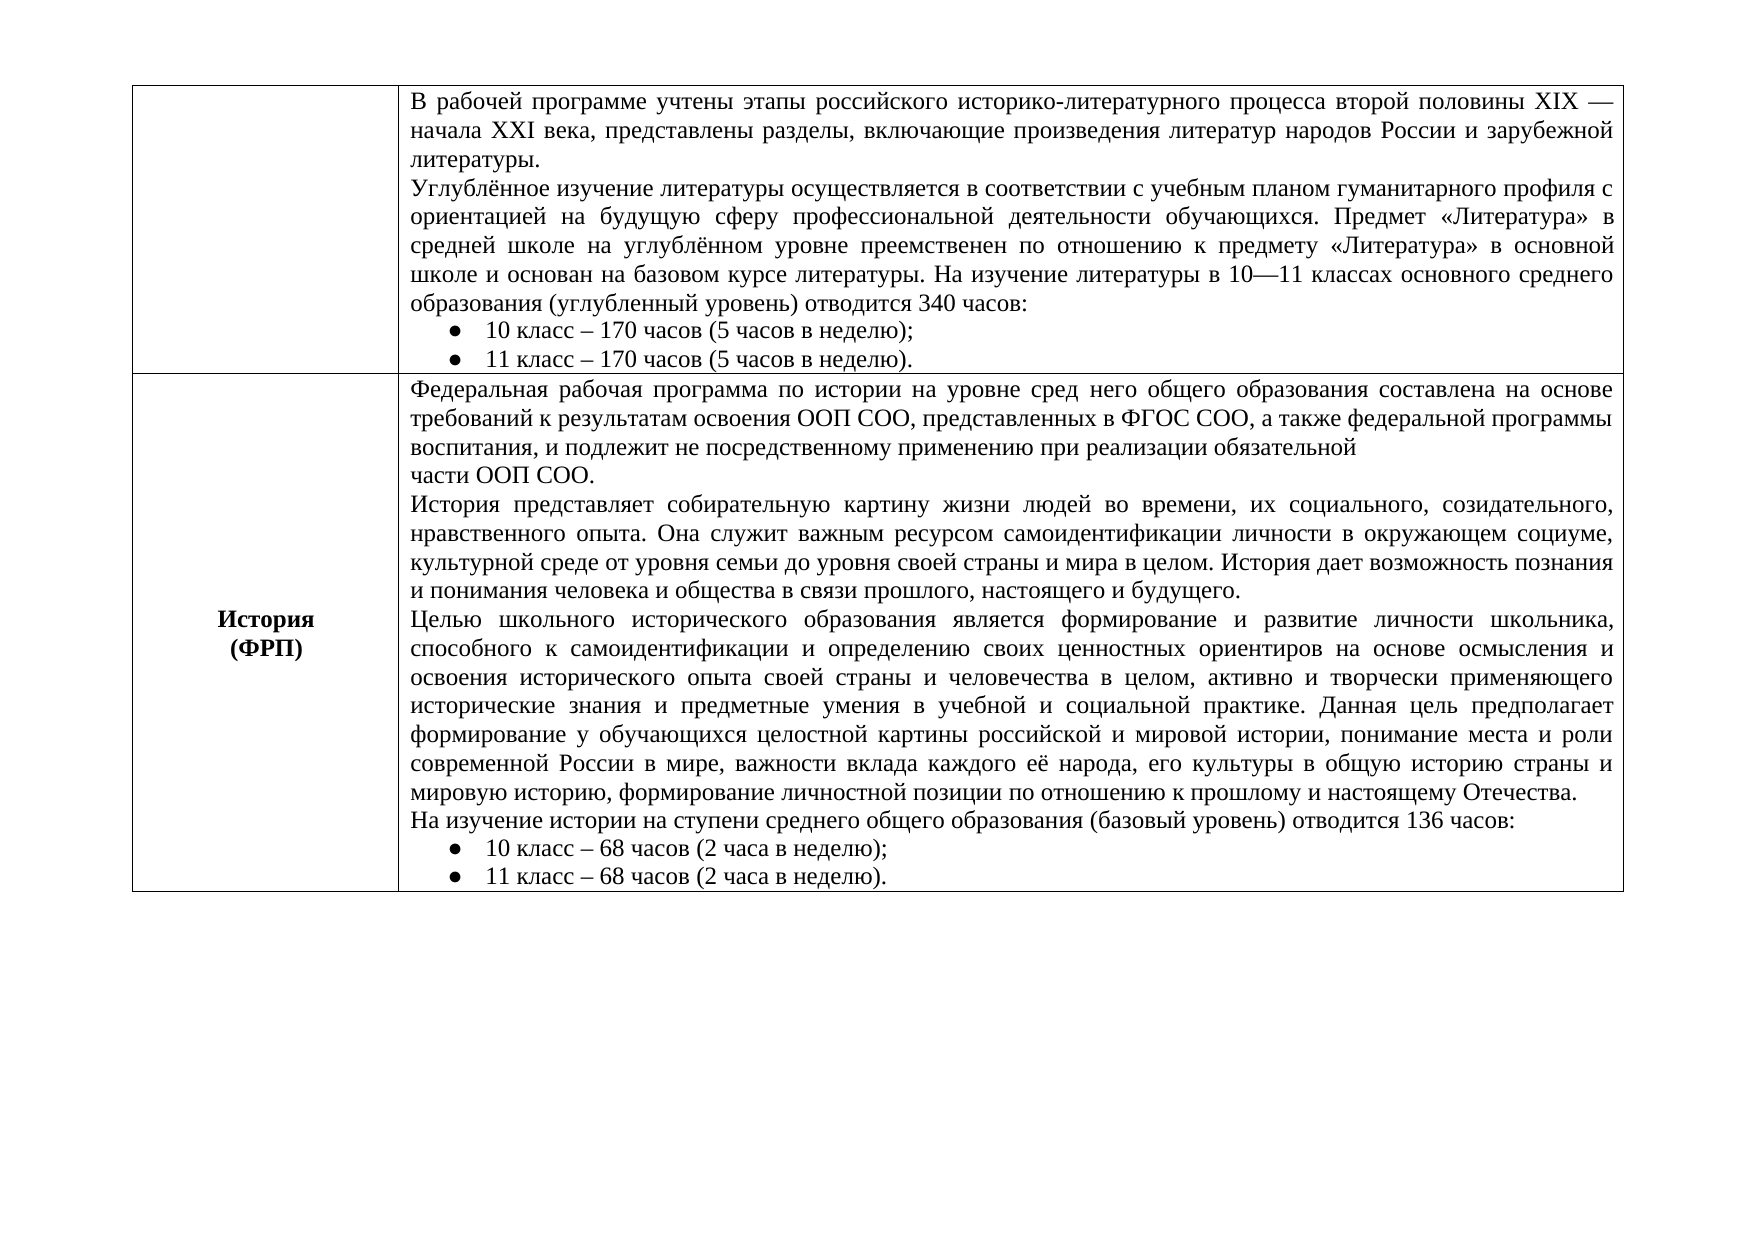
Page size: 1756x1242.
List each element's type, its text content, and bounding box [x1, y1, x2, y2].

table_header [133, 86, 398, 373]
table_cell Федеральная рабочая программа по истории на уровне сред­ него общего образования составлена на основе требований к результатам освоения ООП СОО, представленных в ФГОС СОО, а также федеральной программы воспитания, и подлежит не­ посредственному применению при реализации обязательной части ООП СОО. История представляет собирательную картину жизни людей во времени, их социального, созидательного, нравственного опыта. Она служит важным ресурсом самоидентификации личности в окружающем социуме, культурной среде от уровня семьи до уровня своей страны и мира в целом. История дает возможность познания и понимания человека и общества в связи прошлого, настоящего и будущего. Целью школьного исторического образования является формирование и развитие личности школьника, способного к самоидентификации и определению своих ценностных ориентиров на основе осмысления и освоения исторического опыта своей страны и человечества в целом, активно и творчески применяющего исторические знания и предметные умения в учебной и социальной практике. Данная цель предполагает формирование у обучающихся целостной картины российской и мировой истории, понимание места и роли современной России в мире, важности вклада каждого её народа, его культуры в общую историю страны и мировую историю, формирование личностной позиции по отношению к прошлому и настоящему Отечества. На изучение истории на ступени среднего общего образования (базовый уровень) отводится 136 часов: 10 класс – 68 часов (2 часа в неделю); 11 класс – 68 часов (2 часа в неделю). [399, 374, 1623, 891]
table_header В рабочей программе учтены этапы российского историко-литературного процесса второй половины ХIХ — начала ХХI века, представлены разделы, включающие произведения литератур народов России и зарубежной литературы. Углублённое изучение литературы осуществляется в соответствии с учебным планом гуманитарного профиля с ориентацией на будущую сферу профессиональной деятельности обучающихся. Предмет «Литература» в средней школе на углублённом уровне преемственен по отношению к предмету «Литература» в основной школе и основан на базовом курсе литературы. На изучение литературы в 10—11 классах основного среднего образования (углубленный уровень) отводится 340 часов: 10 класс – 170 часов (5 часов в неделю); 11 класс – 170 часов (5 часов в неделю). [399, 86, 1623, 373]
table_cell История (ФРП) [133, 374, 398, 891]
